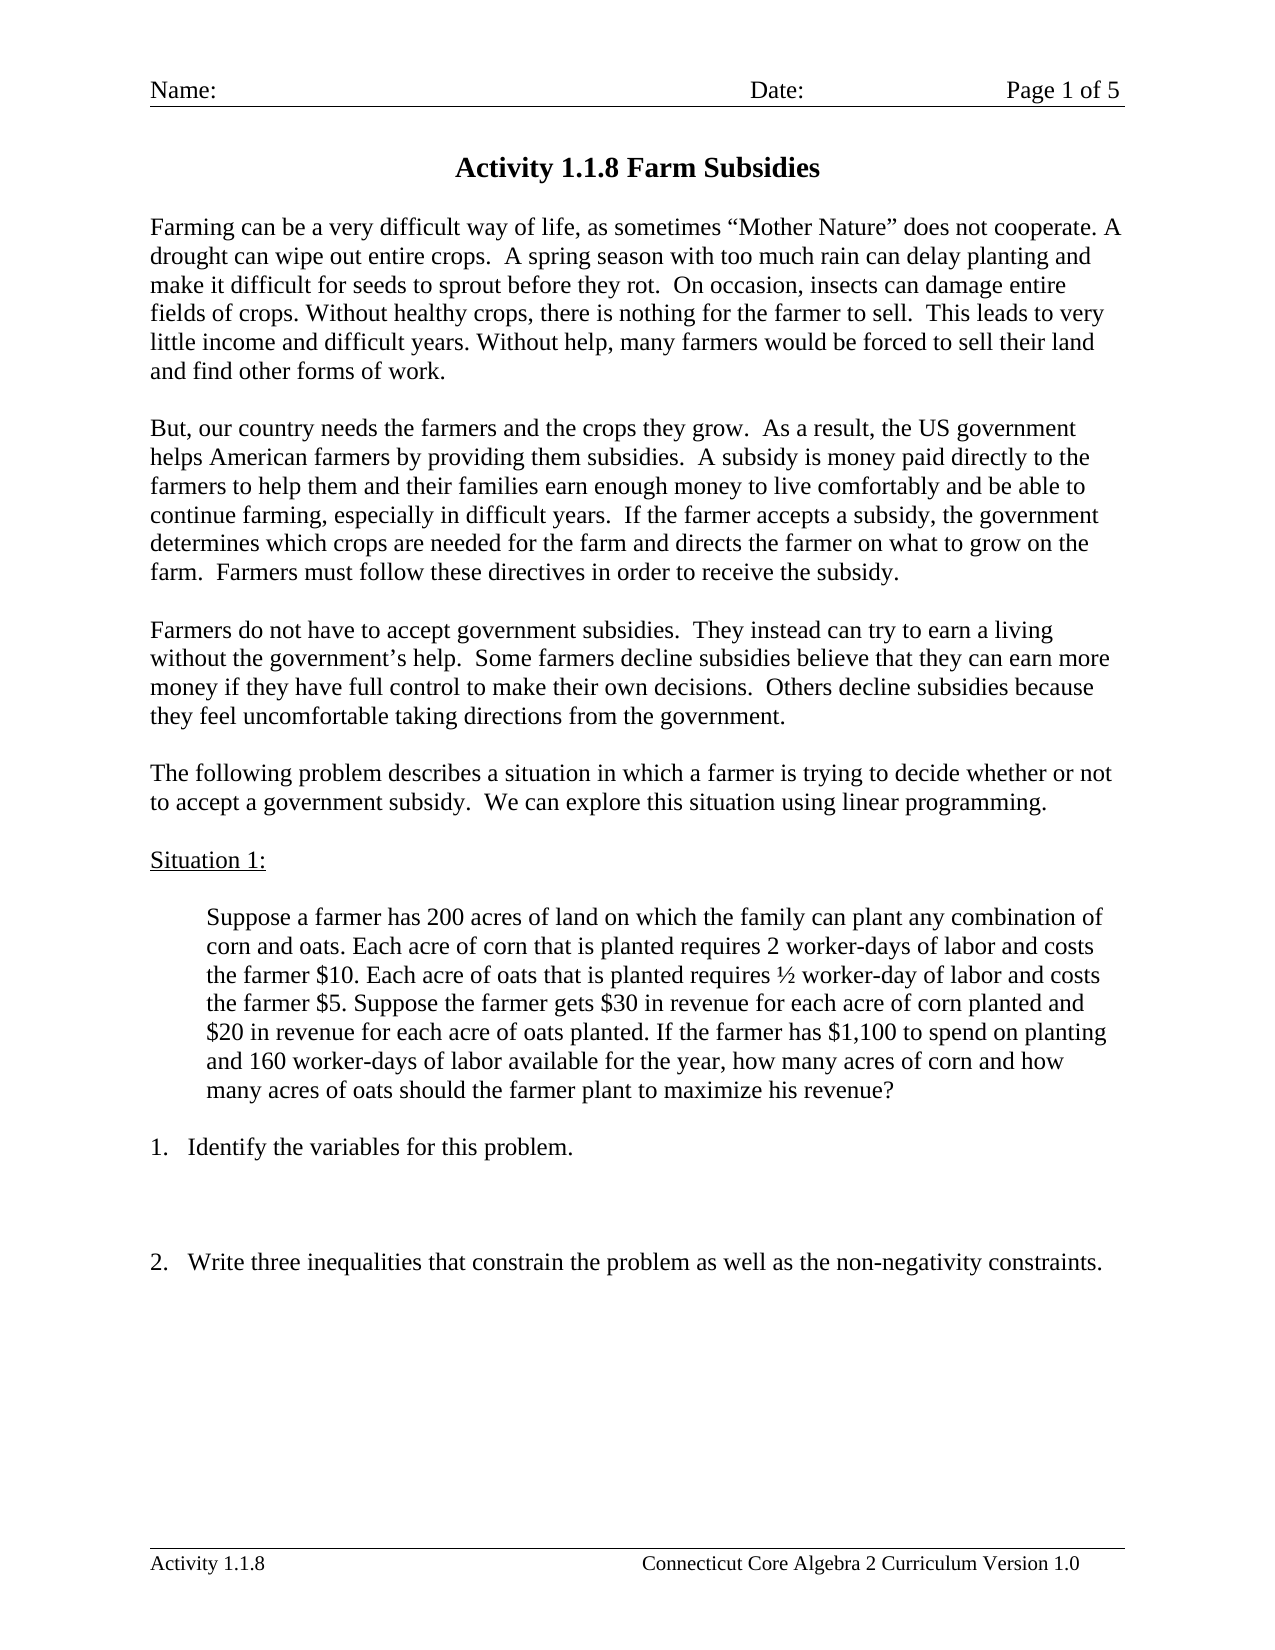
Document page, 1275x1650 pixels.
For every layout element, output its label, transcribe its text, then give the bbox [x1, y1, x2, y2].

text Farming can be a very difficult way of life, as sometimes “Mother Nature” does not cooperate. A drought can wipe out entire crops. A spring season with too much rain can delay planting and make it difficult for seeds to sprout before they rot. On occasion, insects can damage entire fields of crops. Without healthy crops, there is nothing for the farmer to sell. This leads to very little income and difficult years. Without help, many farmers would be forced to sell their land and find other forms of work. [150, 212, 1125, 385]
text But, our country needs the farmers and the crops they grow. As a result, the US government helps American farmers by providing them subsidies. A subsidy is money paid directly to the farmers to help them and their families earn enough money to live comfortably and be able to continue farming, especially in difficult years. If the farmer accepts a subsidy, the government determines which crops are needed for the farm and directs the farmer on what to grow on the farm. Farmers must follow these directives in order to receive the subsidy. [150, 413, 1125, 586]
text Farmers do not have to accept government subsidies. They instead can try to earn a living without the government’s help. Some farmers decline subsidies believe that they can earn more money if they have full control to make their own decisions. Others decline subsidies because they feel uncomfortable taking directions from the government. [150, 615, 1125, 730]
list Identify the variables for this problem. [150, 1132, 1125, 1161]
text Suppose a farmer has 200 acres of land on which the family can plant any combination of corn and oats. Each acre of corn that is planted requires 2 worker-days of labor and costs the farmer $10. Each acre of oats that is planted requires ½ worker-day of labor and costs the farmer $5. Suppose the farmer gets $30 in revenue for each acre of corn planted and $20 in revenue for each acre of oats planted. If the farmer has $1,100 to spend on planting and 160 worker-days of labor available for the year, how many acres of corn and how many acres of oats should the farmer plant to maximize his revenue? [206, 902, 1125, 1103]
text Situation 1: [150, 845, 1125, 873]
text The following problem describes a situation in which a farmer is trying to decide whether or not to accept a government subsidy. We can explore this situation using linear programming. [150, 758, 1125, 816]
text Activity 1.1.8 Farm Subsidies [150, 150, 1125, 183]
list Write three inequalities that constrain the problem as well as the non-negativity constraints. [150, 1247, 1125, 1276]
